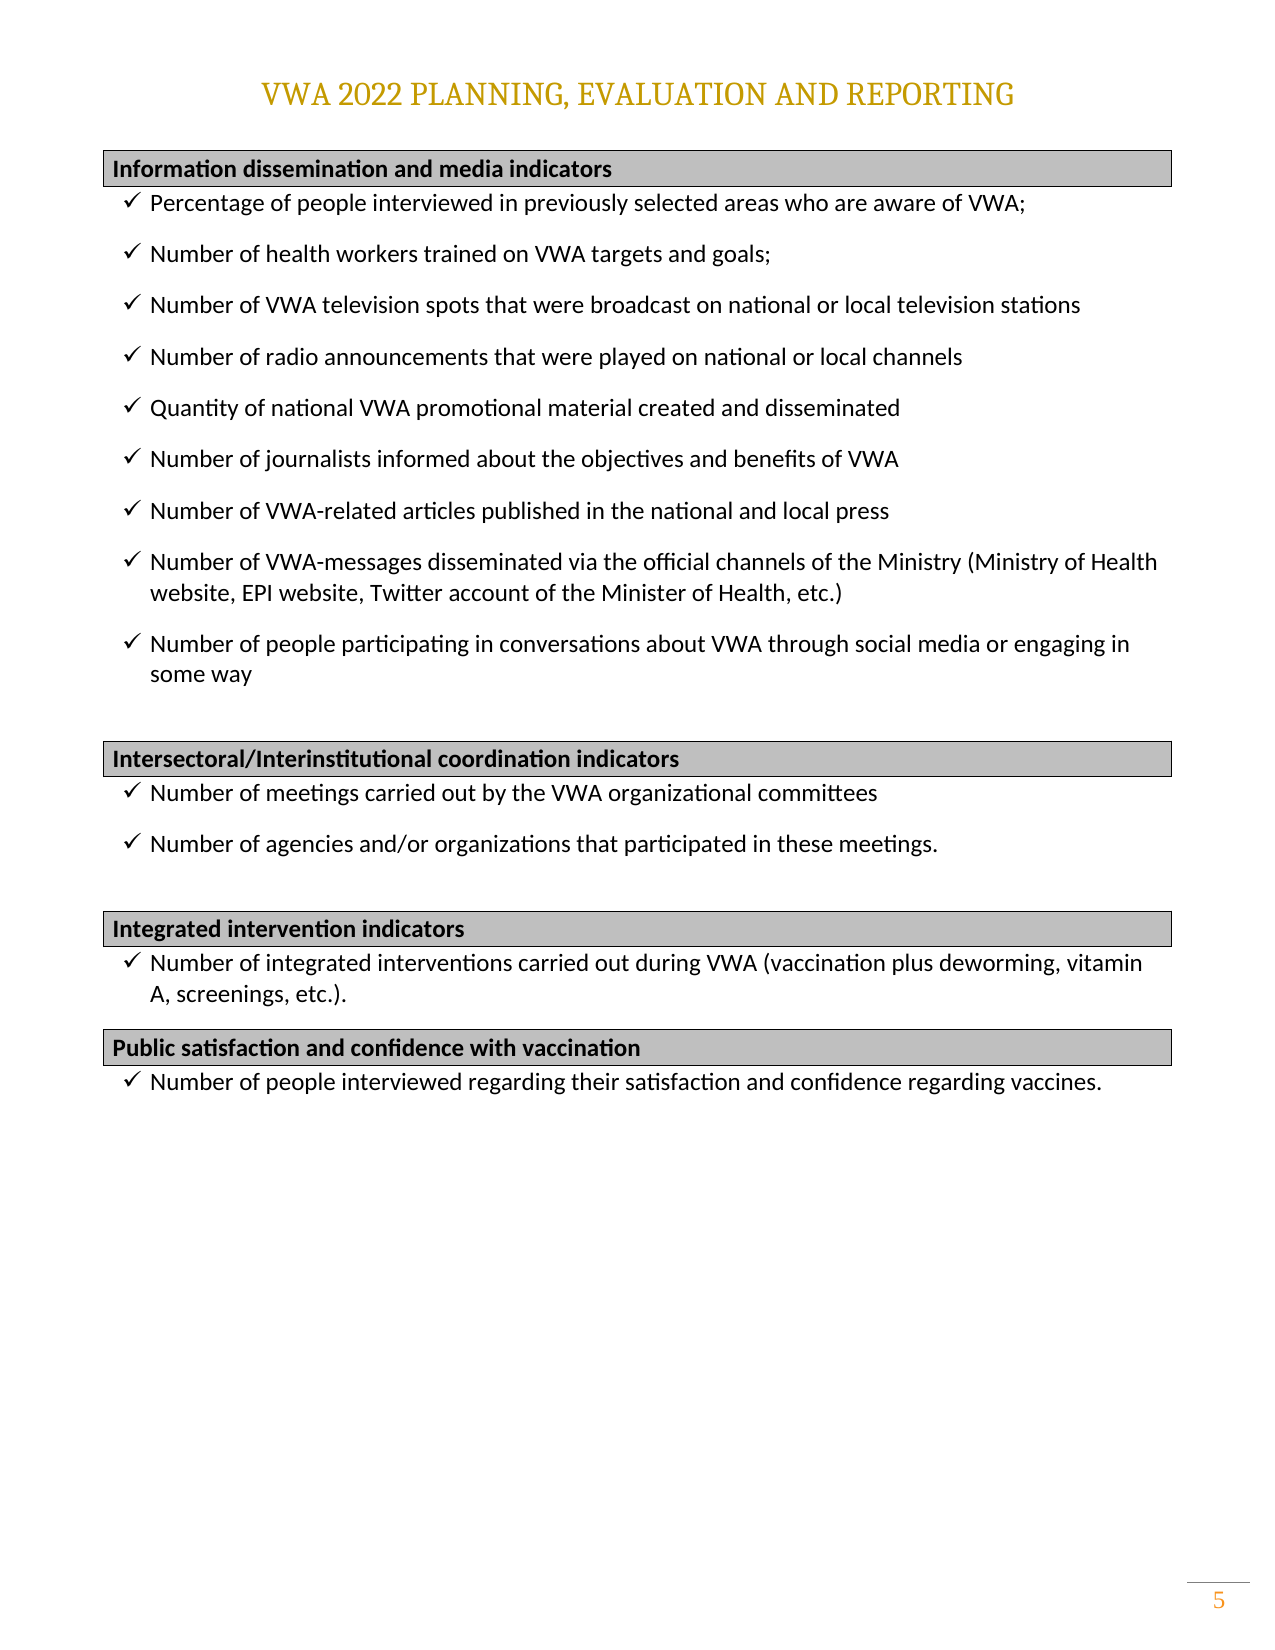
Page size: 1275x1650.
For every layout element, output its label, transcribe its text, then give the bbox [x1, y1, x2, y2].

list Number of people participating in conversations about VWA through social media or engaging in some way [122, 628, 1162, 689]
list Number of agencies and/or organizations that participated in these meetings. [122, 829, 1162, 859]
list Number of people interviewed regarding their satisfaction and confidence regarding vaccines. [122, 1066, 1162, 1096]
list Quantity of national VWA promotional material created and disseminated [122, 392, 1162, 423]
list Number of health workers trained on VWA targets and goals; [122, 238, 1162, 269]
text Intersectoral/Interinstitutional coordination indicators [104, 742, 1171, 776]
list Number of integrated interventions carried out during VWA (vaccination plus deworming, vitamin A, screenings, etc.). [122, 947, 1162, 1008]
list Percentage of people interviewed in previously selected areas who are aware of VWA; [122, 187, 1162, 217]
text Information dissemination and media indicators [104, 151, 1171, 186]
list Number of radio announcements that were played on national or local channels [122, 341, 1162, 371]
list Number of VWA television spots that were broadcast on national or local television stations [122, 289, 1162, 320]
list Number of meetings carried out by the VWA organizational committees [122, 777, 1162, 808]
list Number of VWA-related articles published in the national and local press [122, 495, 1162, 525]
list Number of journalists informed about the objectives and benefits of VWA [122, 443, 1162, 474]
text Integrated intervention indicators [104, 912, 1171, 946]
list Number of VWA-messages disseminated via the official channels of the Ministry (Ministry of Health website, EPI website, Twitter account of the Minister of Health, etc.) [122, 546, 1162, 607]
text Public satisfaction and confidence with vaccination [104, 1030, 1171, 1065]
